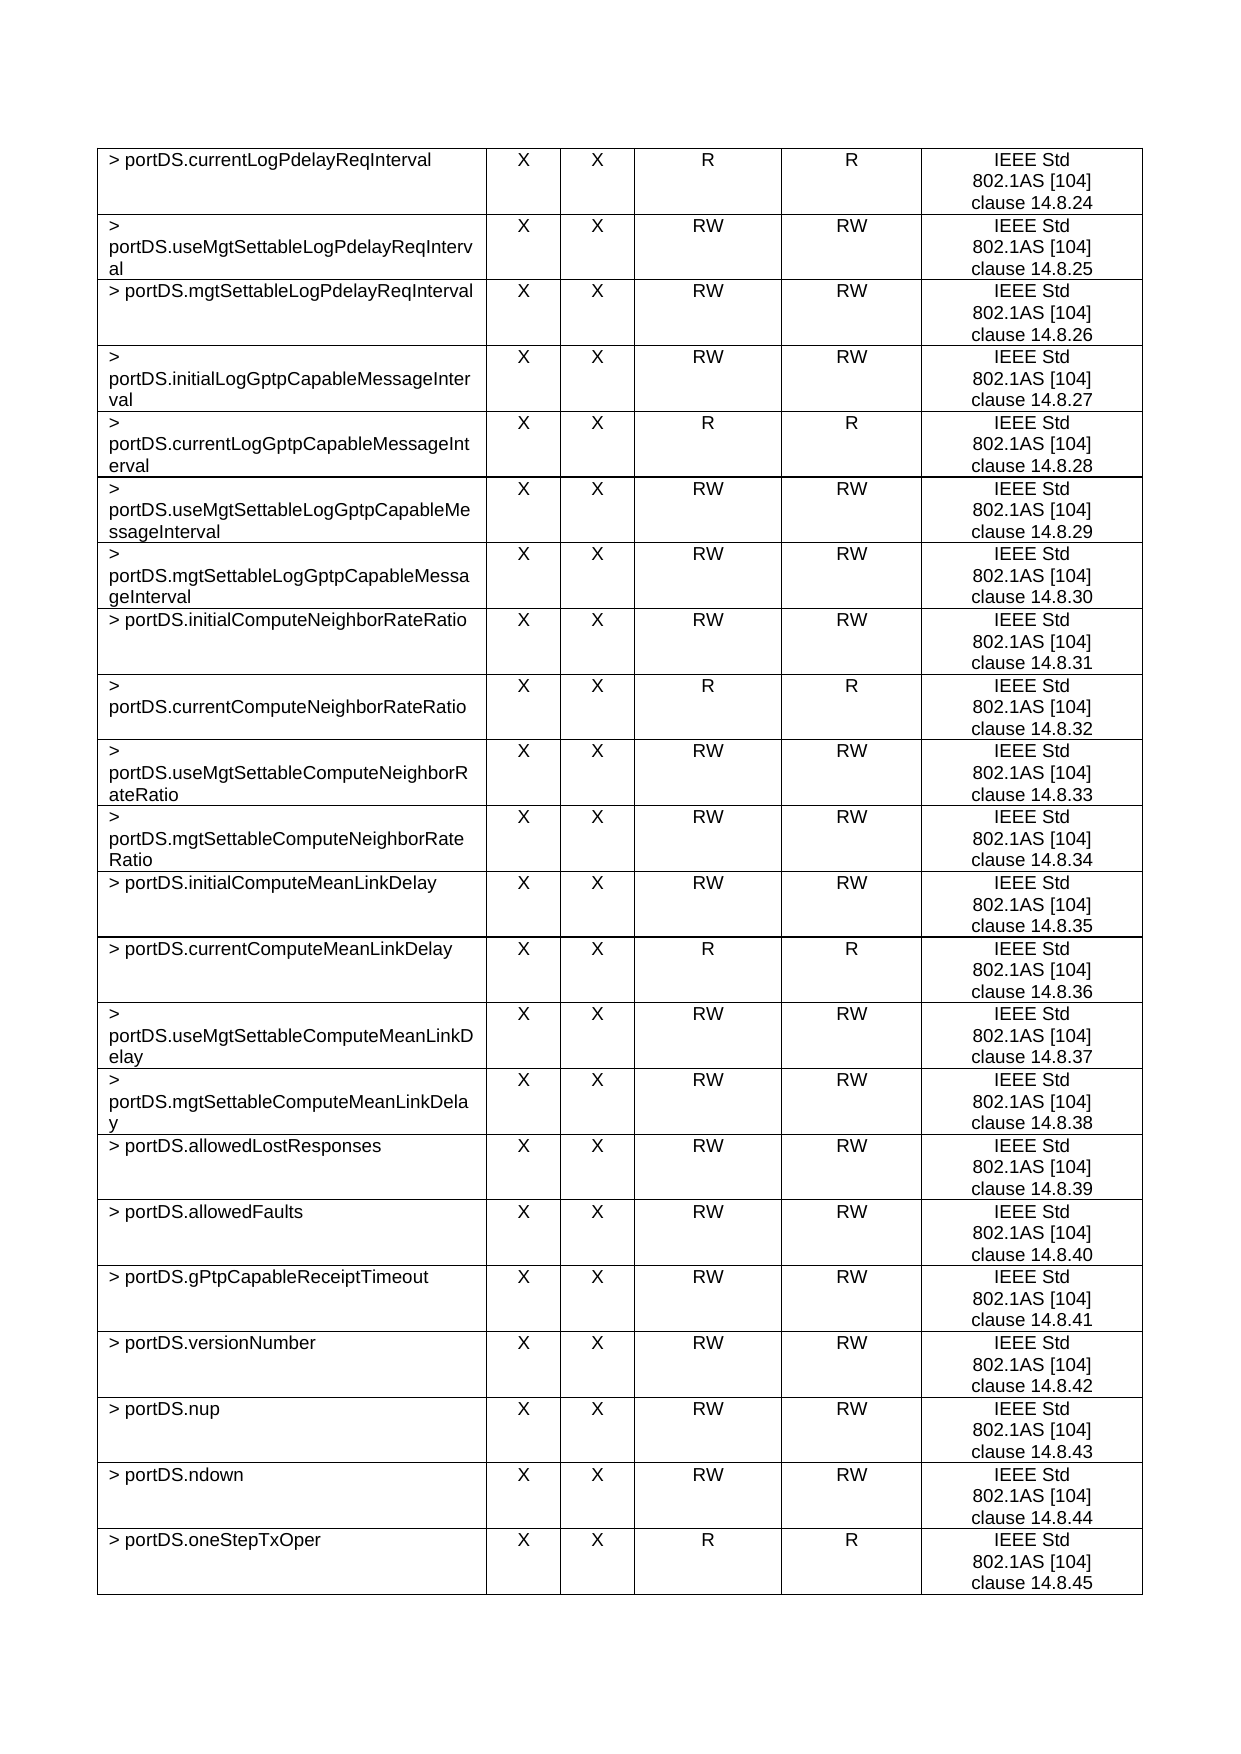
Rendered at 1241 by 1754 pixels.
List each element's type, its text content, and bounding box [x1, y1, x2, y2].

table_cell X [487, 478, 560, 542]
table_cell X [487, 872, 560, 936]
table_cell RW [782, 1266, 921, 1331]
table_cell X [561, 280, 634, 345]
table_cell X [561, 412, 634, 476]
table_cell X [487, 675, 560, 739]
table_cell RW [635, 609, 781, 673]
table_cell X [487, 215, 560, 279]
table_cell > portDS.mgtSettableComputeNeighborRateRatio [98, 806, 486, 871]
table_cell X [487, 1003, 560, 1068]
table_cell IEEE Std 802.1AS [104] clause 14.8.29 [922, 478, 1142, 542]
table_cell > portDS.ndown [98, 1463, 486, 1528]
table_cell RW [782, 1003, 921, 1068]
table_cell X [487, 346, 560, 411]
table_cell X [561, 1135, 634, 1199]
table_cell RW [782, 1069, 921, 1134]
table_cell RW [782, 215, 921, 279]
table_cell X [487, 1529, 560, 1594]
table_cell > portDS.allowedFaults [98, 1200, 486, 1265]
table_cell > portDS.mgtSettableComputeMeanLinkDelay [98, 1069, 486, 1134]
table_cell X [561, 1529, 634, 1594]
table_cell X [487, 740, 560, 805]
table_cell > portDS.initialComputeMeanLinkDelay [98, 872, 486, 936]
table_cell RW [635, 1398, 781, 1462]
table_cell RW [782, 543, 921, 608]
table_cell RW [635, 872, 781, 936]
table_cell IEEE Std 802.1AS [104] clause 14.8.41 [922, 1266, 1142, 1331]
table_cell > portDS.nup [98, 1398, 486, 1462]
table_cell > portDS.useMgtSettableComputeMeanLinkDelay [98, 1003, 486, 1068]
table_cell RW [635, 346, 781, 411]
table_cell RW [782, 478, 921, 542]
table_cell R [782, 1529, 921, 1594]
table_cell > portDS.currentComputeNeighborRateRatio [98, 675, 486, 739]
table_cell X [561, 543, 634, 608]
table_cell X [561, 215, 634, 279]
table_cell R [635, 149, 781, 213]
table_cell X [561, 740, 634, 805]
table_cell IEEE Std 802.1AS [104] clause 14.8.38 [922, 1069, 1142, 1134]
table_cell X [487, 609, 560, 673]
table_cell R [782, 938, 921, 1002]
table_cell > portDS.initialComputeNeighborRateRatio [98, 609, 486, 673]
table_cell RW [635, 1069, 781, 1134]
table_cell > portDS.versionNumber [98, 1332, 486, 1397]
table_cell RW [782, 1463, 921, 1528]
table_cell X [561, 1069, 634, 1134]
table_cell RW [782, 280, 921, 345]
table_cell IEEE Std 802.1AS [104] clause 14.8.35 [922, 872, 1142, 936]
table_cell RW [782, 1398, 921, 1462]
table_cell X [561, 1332, 634, 1397]
table_cell RW [635, 543, 781, 608]
table_cell X [561, 346, 634, 411]
table_cell X [487, 938, 560, 1002]
table_cell X [487, 1200, 560, 1265]
table_cell X [487, 543, 560, 608]
table_cell X [561, 806, 634, 871]
table_cell RW [635, 1003, 781, 1068]
table_cell > portDS.currentLogPdelayReqInterval [98, 149, 486, 213]
table_cell IEEE Std 802.1AS [104] clause 14.8.31 [922, 609, 1142, 673]
table_cell > portDS.mgtSettableLogGptpCapableMessageInterval [98, 543, 486, 608]
table_cell IEEE Std 802.1AS [104] clause 14.8.40 [922, 1200, 1142, 1265]
table_cell RW [782, 806, 921, 871]
table_cell X [561, 1266, 634, 1331]
table_cell R [635, 938, 781, 1002]
table_cell X [487, 280, 560, 345]
table_cell > portDS.gPtpCapableReceiptTimeout [98, 1266, 486, 1331]
table_cell RW [635, 280, 781, 345]
table_cell > portDS.oneStepTxOper [98, 1529, 486, 1594]
table_cell X [561, 609, 634, 673]
table_cell X [561, 1200, 634, 1265]
table_cell IEEE Std 802.1AS [104] clause 14.8.30 [922, 543, 1142, 608]
table_cell RW [782, 740, 921, 805]
table_cell RW [782, 1135, 921, 1199]
table_cell IEEE Std 802.1AS [104] clause 14.8.37 [922, 1003, 1142, 1068]
table_cell X [561, 1398, 634, 1462]
table_cell X [487, 149, 560, 213]
table_cell X [561, 675, 634, 739]
table_cell X [561, 938, 634, 1002]
table_cell IEEE Std 802.1AS [104] clause 14.8.39 [922, 1135, 1142, 1199]
table_cell X [487, 806, 560, 871]
table_cell RW [782, 1200, 921, 1265]
table_cell RW [635, 1332, 781, 1397]
table_cell IEEE Std 802.1AS [104] clause 14.8.33 [922, 740, 1142, 805]
table_cell > portDS.useMgtSettableComputeNeighborRateRatio [98, 740, 486, 805]
table_cell IEEE Std 802.1AS [104] clause 14.8.25 [922, 215, 1142, 279]
table_cell RW [635, 1200, 781, 1265]
table_cell R [635, 412, 781, 476]
table_cell RW [635, 806, 781, 871]
table_cell X [561, 1003, 634, 1068]
table_cell RW [782, 1332, 921, 1397]
table_cell X [487, 1266, 560, 1331]
table_cell IEEE Std 802.1AS [104] clause 14.8.43 [922, 1398, 1142, 1462]
table_cell RW [635, 1135, 781, 1199]
table_cell X [487, 1135, 560, 1199]
table_cell > portDS.currentLogGptpCapableMessageInterval [98, 412, 486, 476]
table_cell > portDS.allowedLostResponses [98, 1135, 486, 1199]
table_cell > portDS.mgtSettableLogPdelayReqInterval [98, 280, 486, 345]
table_cell RW [635, 478, 781, 542]
table_cell RW [635, 1266, 781, 1331]
table_cell IEEE Std 802.1AS [104] clause 14.8.24 [922, 149, 1142, 213]
table_cell RW [782, 872, 921, 936]
table_cell RW [635, 1463, 781, 1528]
table_cell R [782, 149, 921, 213]
table_cell IEEE Std 802.1AS [104] clause 14.8.36 [922, 938, 1142, 1002]
table_cell > portDS.useMgtSettableLogGptpCapableMessageInterval [98, 478, 486, 542]
table_cell > portDS.useMgtSettableLogPdelayReqInterval [98, 215, 486, 279]
table_cell IEEE Std 802.1AS [104] clause 14.8.26 [922, 280, 1142, 345]
table_cell X [561, 149, 634, 213]
table_cell IEEE Std 802.1AS [104] clause 14.8.45 [922, 1529, 1142, 1594]
table_cell X [561, 872, 634, 936]
table_cell RW [782, 346, 921, 411]
table_cell IEEE Std 802.1AS [104] clause 14.8.44 [922, 1463, 1142, 1528]
table_cell R [782, 412, 921, 476]
table_cell > portDS.currentComputeMeanLinkDelay [98, 938, 486, 1002]
table_cell R [635, 675, 781, 739]
table_cell X [487, 412, 560, 476]
table_cell IEEE Std 802.1AS [104] clause 14.8.34 [922, 806, 1142, 871]
table_cell IEEE Std 802.1AS [104] clause 14.8.28 [922, 412, 1142, 476]
table_cell IEEE Std 802.1AS [104] clause 14.8.27 [922, 346, 1142, 411]
table_cell X [561, 478, 634, 542]
table_cell RW [782, 609, 921, 673]
table_cell IEEE Std 802.1AS [104] clause 14.8.42 [922, 1332, 1142, 1397]
table_cell > portDS.initialLogGptpCapableMessageInterval [98, 346, 486, 411]
table_cell X [561, 1463, 634, 1528]
table_cell X [487, 1463, 560, 1528]
table_cell IEEE Std 802.1AS [104] clause 14.8.32 [922, 675, 1142, 739]
table_cell X [487, 1069, 560, 1134]
table_cell RW [635, 740, 781, 805]
table_cell R [782, 675, 921, 739]
table_cell RW [635, 215, 781, 279]
table_cell X [487, 1332, 560, 1397]
table_cell X [487, 1398, 560, 1462]
table_cell R [635, 1529, 781, 1594]
